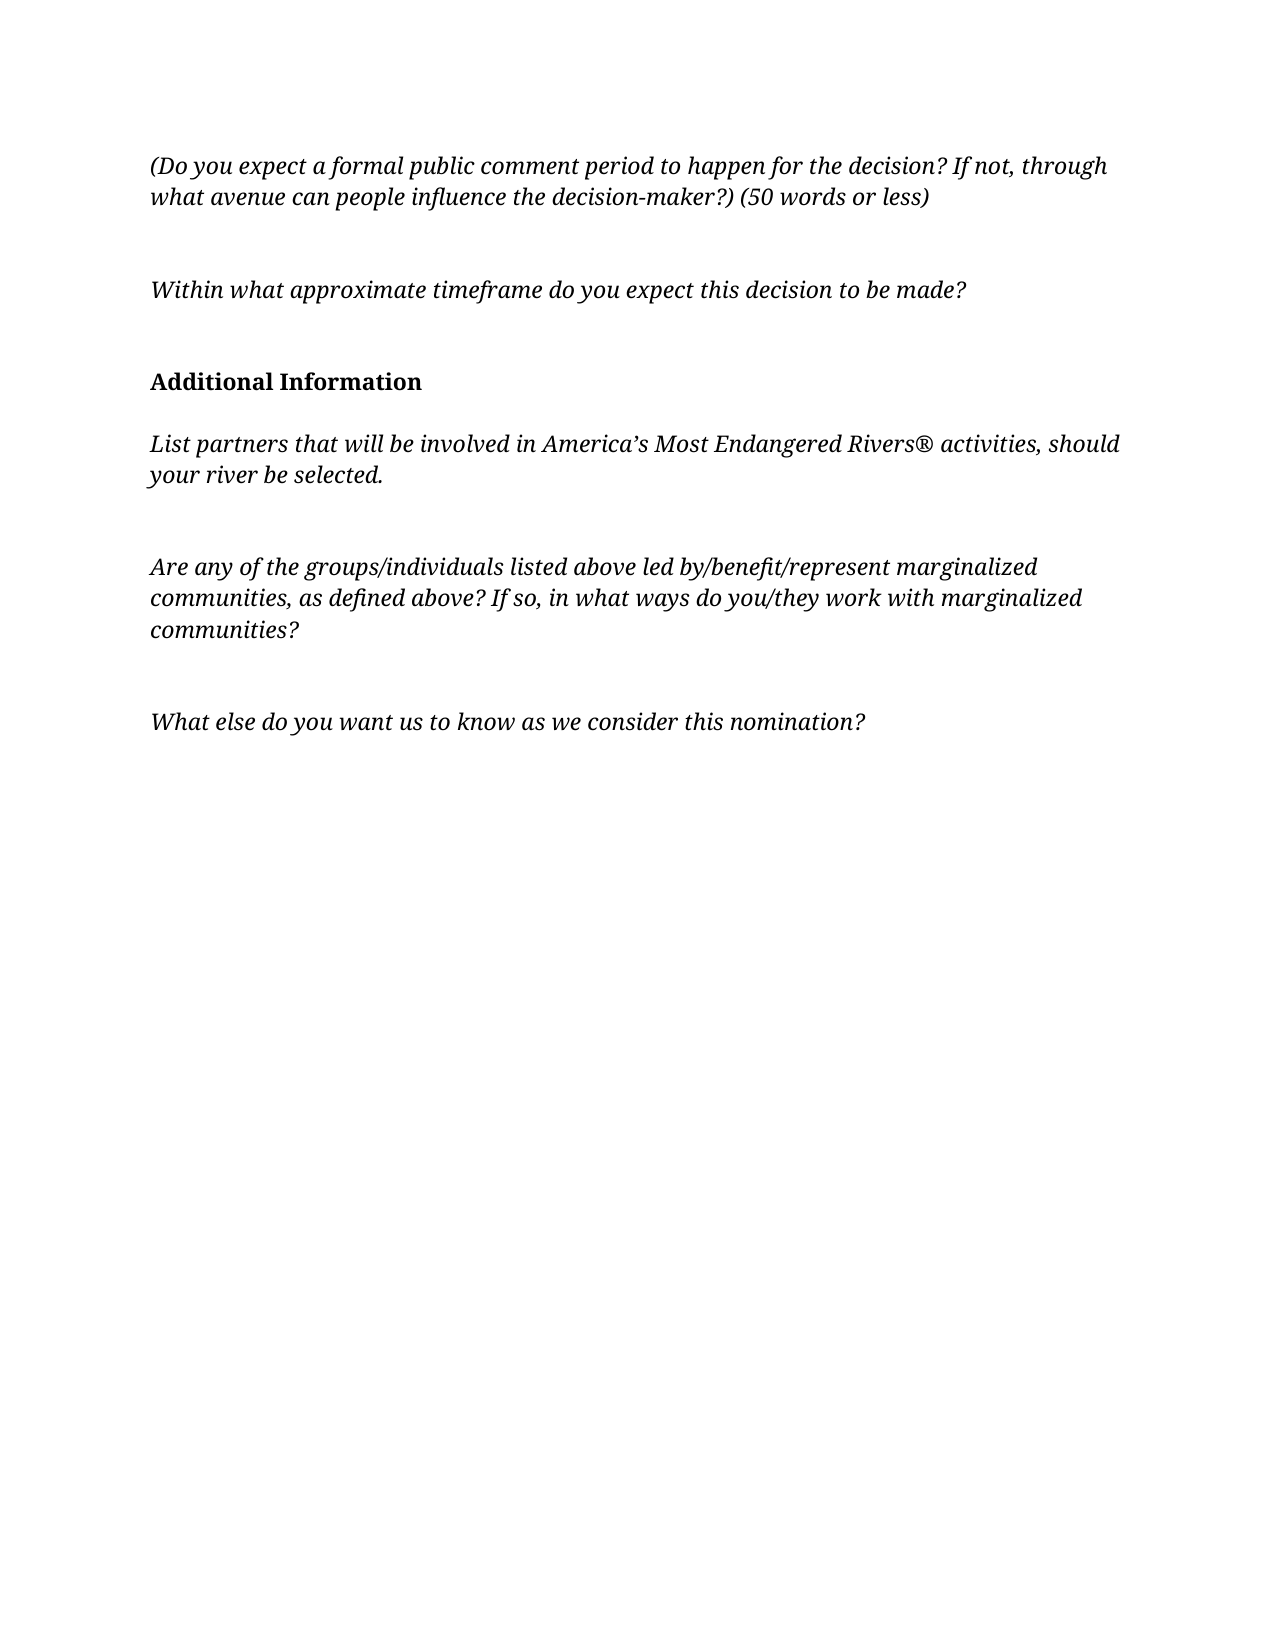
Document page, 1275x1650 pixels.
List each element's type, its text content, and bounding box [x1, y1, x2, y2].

text (Do you expect a formal public comment period to happen for the decision? If not, through what avenue can people influence the decision-maker?) (50 words or less) [150, 150, 1125, 212]
text Within what approximate timeframe do you expect this decision to be made? [150, 273, 1125, 305]
text Additional Information [150, 366, 1125, 397]
text What else do you want us to know as we consider this nomination? [150, 706, 1125, 737]
text Are any of the groups/individuals listed above led by/benefit/represent marginalized communities, as defined above? If so, in what ways do you/they work with marginalized communities? [150, 551, 1125, 645]
text List partners that will be involved in America’s Most Endangered Rivers® activities, should your river be selected. [150, 428, 1125, 490]
